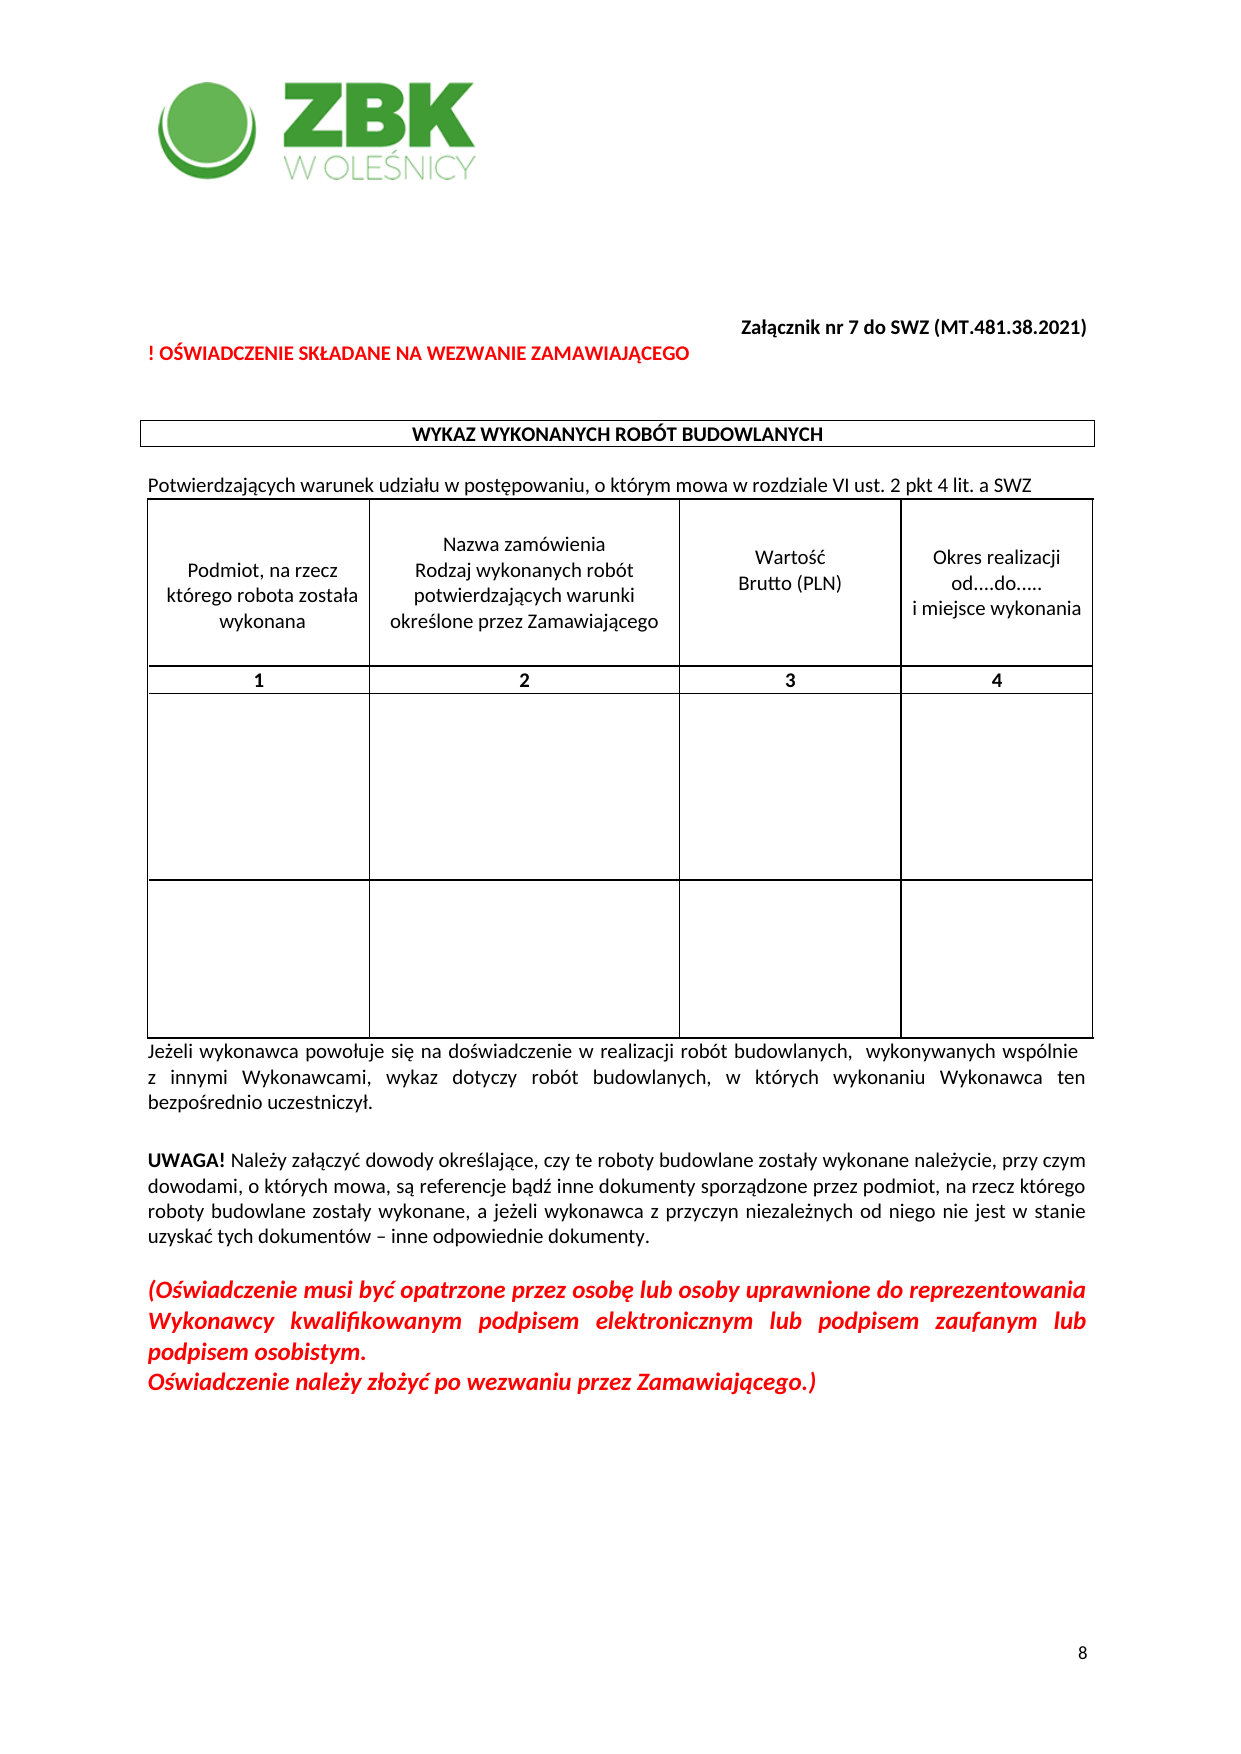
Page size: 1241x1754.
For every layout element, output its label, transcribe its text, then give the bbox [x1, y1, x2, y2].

text UWAGA! Należy załączyć dowody określające, czy te roboty budowlane zostały wykonane należycie, przy czym dowodami, o których mowa, są referencje bądź inne dokumenty sporządzone przez podmiot, na rzecz którego roboty budowlane zostały wykonane, a jeżeli wykonawca z przyczyn niezależnych od niego nie jest w stanie uzyskać tych dokumentów – inne odpowiednie dokumenty. [148, 1147, 1087, 1249]
table_cell [370, 694, 679, 879]
table_cell [680, 694, 900, 879]
table_header Okres realizacji od....do..... i miejsce wykonania [902, 500, 1092, 665]
picture [147, 73, 487, 188]
text Oświadczenie należy złożyć po wezwaniu przez Zamawiającego.) [148, 1366, 1087, 1397]
table_header Podmiot, na rzecz którego robota została wykonana [148, 500, 369, 665]
table_cell [680, 881, 900, 1037]
table_cell 4 [902, 667, 1092, 692]
text Potwierdzających warunek udziału w postępowaniu, o którym mowa w rozdziale VI ust. 2 pkt 4 lit. a SWZ [148, 473, 1087, 498]
text Załącznik nr 7 do SWZ (MT.481.38.2021) [148, 314, 1087, 340]
table_cell [370, 881, 679, 1037]
table_header Wartość Brutto (PLN) [680, 500, 900, 665]
table_cell 1 [148, 666, 369, 692]
text (Oświadczenie musi być opatrzone przez osobę lub osoby uprawnione do reprezentowania Wykonawcy kwalifikowanym podpisem elektronicznym lub podpisem zaufanym lub podpisem osobistym. [148, 1274, 1087, 1366]
table_cell [902, 881, 1092, 1037]
table_cell 2 [370, 667, 679, 692]
table_header Nazwa zamówienia Rodzaj wykonanych robót potwierdzających warunki określone przez Zamawiającego [370, 500, 679, 665]
table_cell 3 [680, 667, 900, 692]
table_header WYKAZ WYKONANYCH ROBÓT BUDOWLANYCH [141, 421, 1094, 446]
table_cell [148, 880, 369, 1037]
table_cell [902, 694, 1092, 879]
table_cell [148, 694, 369, 879]
text ! OŚWIADCZENIE SKŁADANE NA WEZWANIE ZAMAWIAJĄCEGO [148, 340, 1087, 365]
text Jeżeli wykonawca powołuje się na doświadczenie w realizacji robót budowlanych, wykonywanych wspólnie z innymi Wykonawcami, wykaz dotyczy robót budowlanych, w których wykonaniu Wykonawca ten bezpośrednio uczestniczył. [148, 1039, 1087, 1115]
